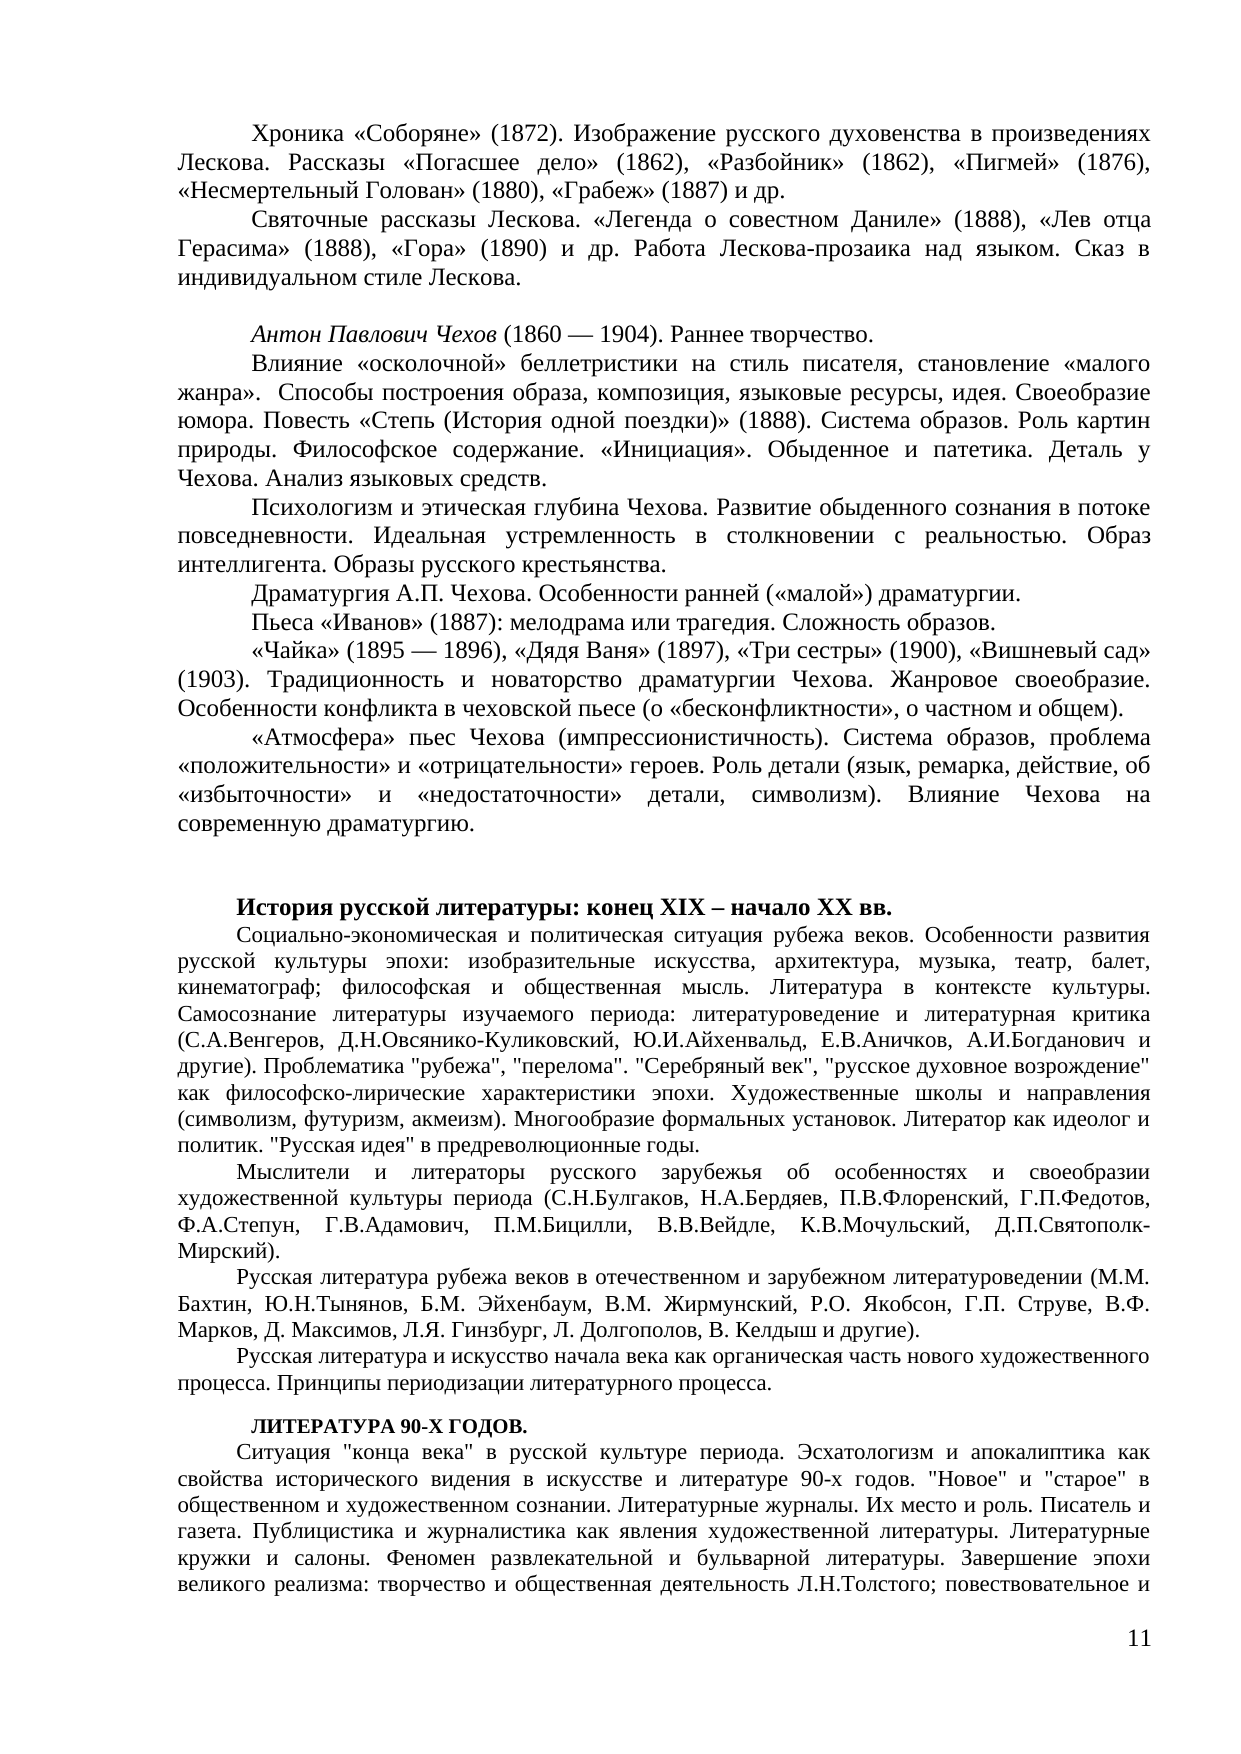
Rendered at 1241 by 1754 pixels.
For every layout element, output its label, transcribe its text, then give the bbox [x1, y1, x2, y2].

text Мыслители и литераторы русского зарубежья об особенностях и своеобразии художественной культуры периода (С.Н.Булгаков, Н.А.Бердяев, П.В.Флоренский, Г.П.Федотов, Ф.А.Степун, Г.В.Адамович, П.М.Бицилли, В.В.Вейдле, К.В.Мочульский, Д.П.Святополк-Мирский). [177, 1158, 1152, 1263]
text История русской литературы: конец XIX – начало ХХ вв. [177, 892, 1152, 921]
text Русская литература и искусство начала века как органическая часть нового художественного процесса. Принципы периодизации литературного процесса. [177, 1342, 1152, 1395]
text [177, 1438, 1152, 1596]
text «Атмосфера» пьес Чехова (импрессионистичность). Система образов, проблема «положительности» и «отрицательности» героев. Роль детали (язык, ремарка, действие, об «избыточности» и «недостаточности» детали, символизм). Влияние Чехова на современную драматургию. [177, 722, 1152, 837]
text «Чайка» (1895 — 1896), «Дядя Ваня» (1897), «Три сестры» (1900), «Вишневый сад» (1903). Традиционность и новаторство драматургии Чехова. Жанровое своеобразие. Особенности конфликта в чеховской пьесе (о «бесконфликтности», о частном и общем). [177, 636, 1152, 722]
text Влияние «осколочной» беллетристики на стиль писателя, становление «малого жанра». Способы построения образа, композиция, языковые ресурсы, идея. Своеобразие юмора. Повесть «Степь (История одной поездки)» (1888). Система образов. Роль картин природы. Философское содержание. «Инициация». Обыденное и патетика. Деталь у Чехова. Анализ языковых средств. [177, 348, 1152, 492]
text Психологизм и этическая глубина Чехова. Развитие обыденного сознания в потоке повседневности. Идеальная устремленность в столкновении с реальностью. Образ интеллигента. Образы русского крестьянства. [177, 492, 1152, 578]
text Антон Павлович Чехов (1860 — 1904). Раннее творчество. [177, 319, 1152, 348]
text Литература 90-х годов. [177, 1414, 1152, 1438]
text Святочные рассказы Лескова. «Легенда о совестном Даниле» (1888), «Лев отца Герасима» (1888), «Гора» (1890) и др. Работа Лескова-прозаика над языком. Сказ в индивидуальном стиле Лескова. [177, 204, 1152, 291]
text Русская литература рубежа веков в отечественном и зарубежном литературоведении (М.М. Бахтин, Ю.Н.Тынянов, Б.М. Эйхенбаум, В.М. Жирмунский, Р.О. Якобсон, Г.П. Струве, В.Ф. Марков, Д. Максимов, Л.Я. Гинзбург, Л. Долгополов, В. Келдыш и другие). [177, 1263, 1152, 1342]
text Драматургия А.П. Чехова. Особенности ранней («малой») драматургии. [177, 578, 1152, 607]
text Хроника «Соборяне» (1872). Изображение русского духовенства в произведениях Лескова. Рассказы «Погасшее дело» (1862), «Разбойник» (1862), «Пигмей» (1876), «Несмертельный Голован» (1880), «Грабеж» (1887) и др. [177, 118, 1152, 204]
text Социально-экономическая и политическая ситуация рубежа веков. Особенности развития русской культуры эпохи: изобразительные искусства, архитектура, музыка, театр, балет, кинематограф; философская и общественная мысль. Литература в контексте культуры. Самосознание литературы изучаемого периода: литературоведение и литературная критика (С.А.Венгеров, Д.Н.Овсянико-Куликовский, Ю.И.Айхенвальд, Е.В.Аничков, А.И.Богданович и другие). Проблематика "рубежа", "перелома". "Серебряный век", "русское духовное возрождение" как философско-лирические характеристики эпохи. Художественные школы и направления (символизм, футуризм, акмеизм). Многообразие формальных установок. Литератор как идеолог и политик. "Русская идея" в предреволюционные годы. [177, 921, 1152, 1158]
text Пьеса «Иванов» (1887): мелодрама или трагедия. Сложность образов. [177, 607, 1152, 636]
